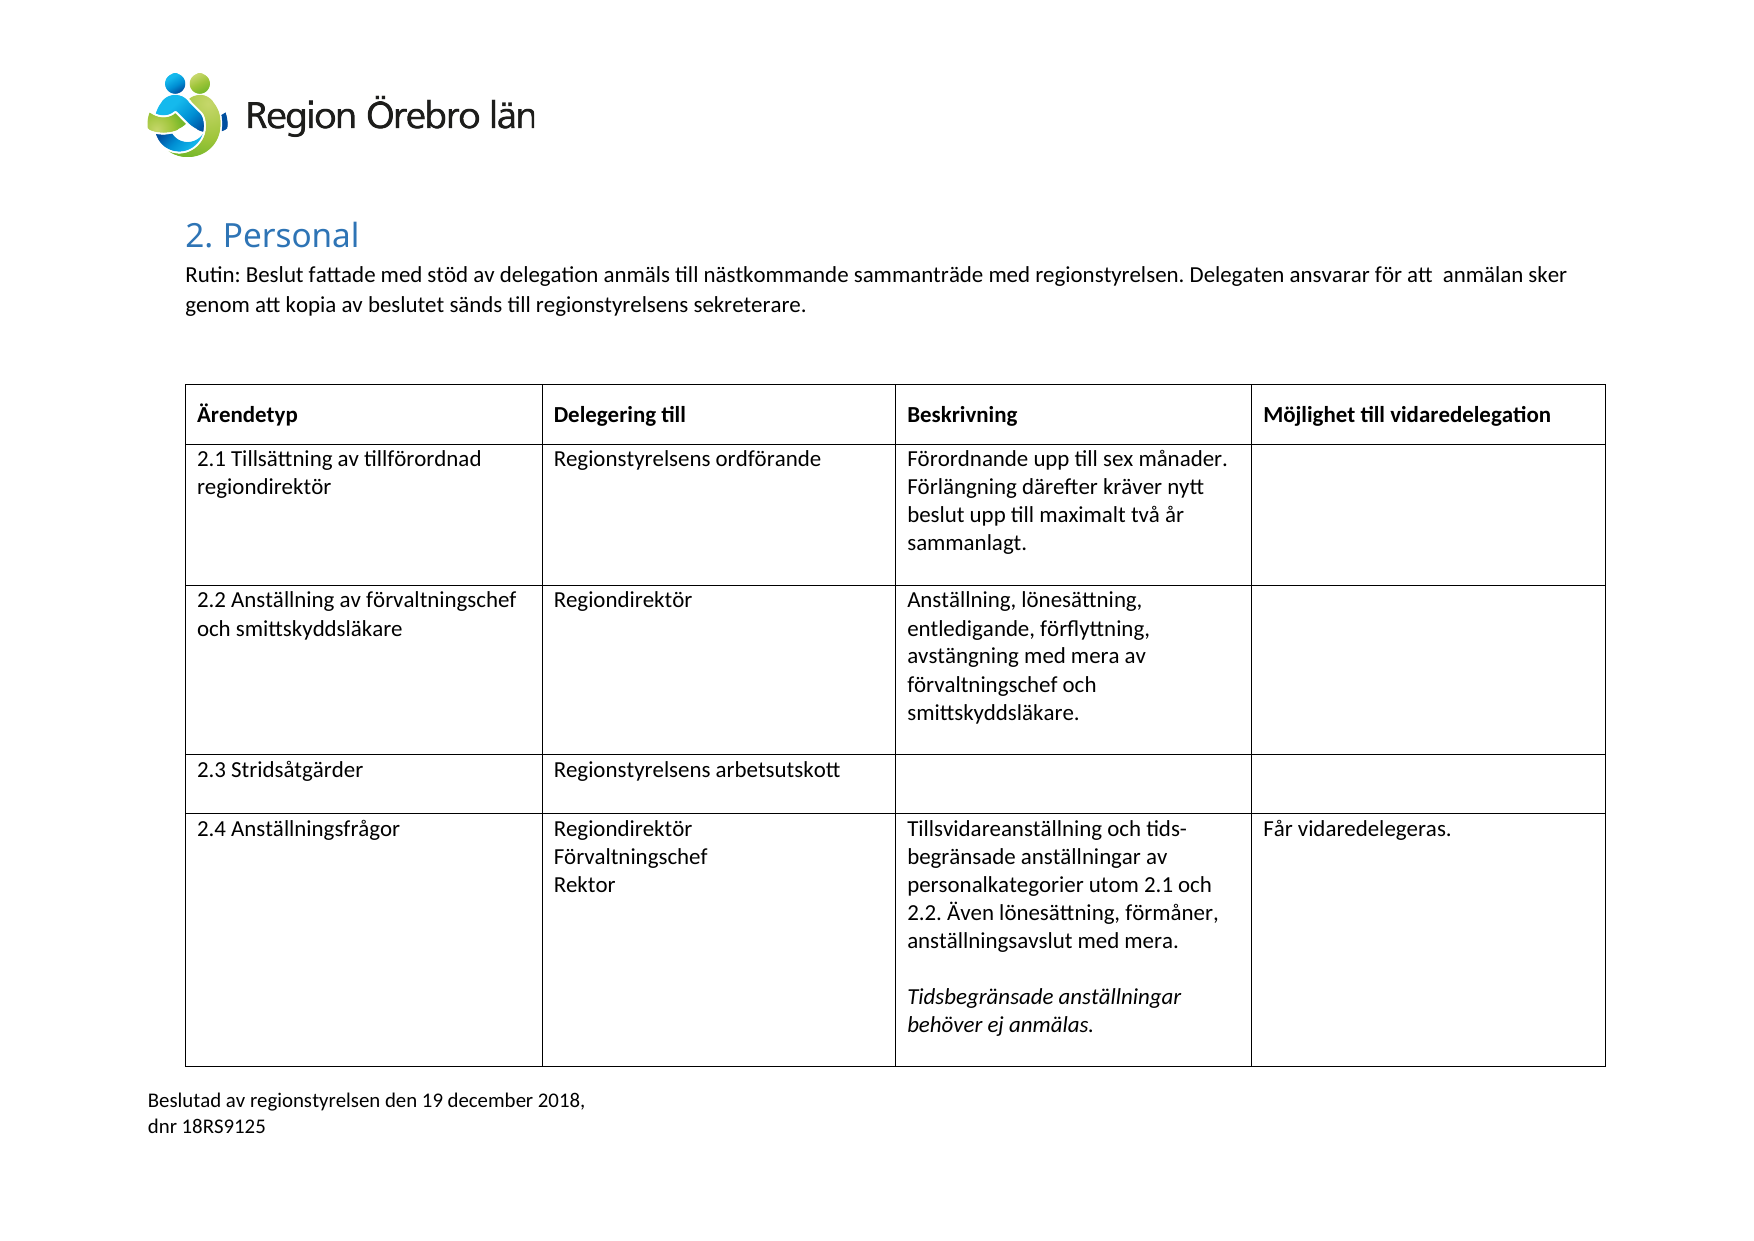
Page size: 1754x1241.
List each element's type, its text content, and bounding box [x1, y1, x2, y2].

table_header Ärendetyp [186, 385, 542, 443]
table_cell [1252, 445, 1605, 584]
subtitle Personal [185, 211, 1606, 257]
table_header Beskrivning [896, 385, 1251, 443]
table_header Delegering till [543, 385, 895, 443]
table_cell [1252, 586, 1605, 754]
table_cell Tillsvidareanställning och tids-begränsade anställningar av personalkategorier utom 2.1 och 2.2. Även lönesättning, förmåner, anställningsavslut med mera. Tidsbegränsade anställningar behöver ej anmälas. [896, 814, 1251, 1066]
table_cell Regionstyrelsens arbetsutskott [543, 755, 895, 813]
table_cell Får vidaredelegeras. [1252, 814, 1605, 1066]
table_cell Anställning, lönesättning, entledigande, förflyttning, avstängning med mera av förvaltningschef och smittskyddsläkare. [896, 586, 1251, 754]
table_cell 2.4 Anställningsfrågor [186, 814, 542, 1066]
picture [147, 73, 535, 157]
table_cell Förordnande upp till sex månader. Förlängning därefter kräver nytt beslut upp till maximalt två år sammanlagt. [896, 445, 1251, 584]
table_header Möjlighet till vidaredelegation [1252, 385, 1605, 443]
table_cell [1252, 755, 1605, 813]
table_cell Regiondirektör [543, 586, 895, 754]
table_cell [896, 755, 1251, 813]
table_cell 2.2 Anställning av förvaltningschef och smittskyddsläkare [186, 586, 542, 754]
table_cell Regionstyrelsens ordförande [543, 445, 895, 584]
table_cell 2.1 Tillsättning av tillförordnad regiondirektör [186, 445, 542, 584]
table_cell 2.3 Stridsåtgärder [186, 755, 542, 813]
text Rutin: Beslut fattade med stöd av delegation anmäls till nästkommande sammanträde med regionstyrelsen. Delegaten ansvarar för att anmälan sker genom att kopia av beslutet sänds till regionstyrelsens sekreterare. [185, 260, 1606, 319]
table_cell Regiondirektör Förvaltningschef Rektor [543, 814, 895, 1066]
